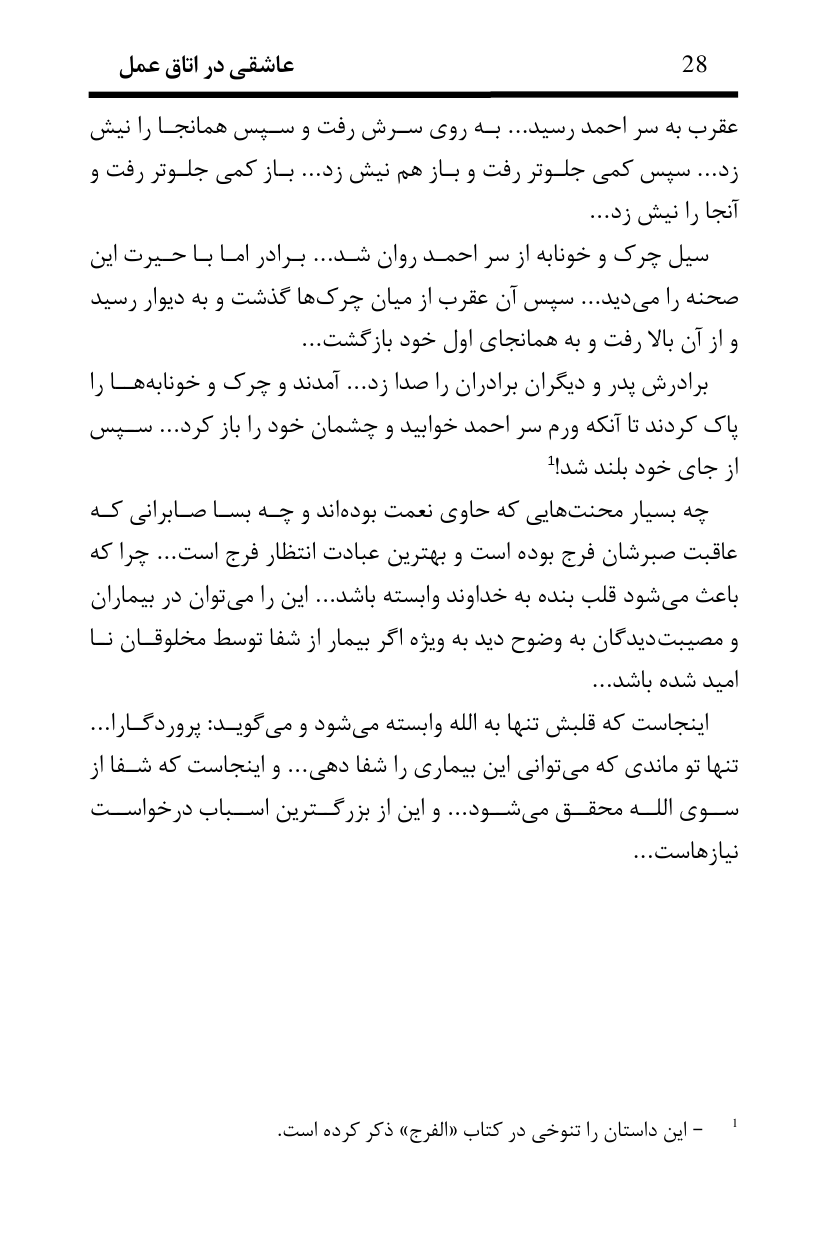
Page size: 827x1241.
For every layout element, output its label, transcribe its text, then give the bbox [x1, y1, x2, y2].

text برادرش پدر و دیگران برادران را صدا زد... آمدند و چرک و خونابه‌ها را پاک کردند تا آنکه ورم سر احمد خوابید و چشمان خود را باز کرد... سپس از جای خود بلند شد! [89, 364, 738, 492]
text سیل چرک و خونابه از سر احمد روان شد... برادر اما با حیرت این صحنه را می‌دید... سپس آن عقرب از میان چرک‌ها گذشت و به دیوار رسید و از آن بالا رفت و به همانجای اول خود بازگشت... [89, 236, 738, 364]
text اینجاست که قلبش تنها به الله وابسته می‌شود و می‌گوید: پروردگارا... تنها تو ماندی که می‌توانی این بیماری را شفا دهی... و اینجاست که شفا از سوی الله محقق می‌شود... و این از بزرگترین اسباب درخواست نیازهاست... [89, 705, 738, 876]
text چه بسیار محنت‌هایی که حاوی نعمت بوده‌اند و چه بسا صابرانی که عاقبت صبرشان فرج بوده است و بهترین عبادت انتظار فرج است... چرا که باعث می‌شود قلب بنده به خداوند وابسته باشد... این را می‌توان در بیماران و مصیبت‌دیدگان به وضوح دید به ویژه اگر بیمار از شفا توسط مخلوقان نا امید شده باشد... [89, 492, 738, 705]
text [89, 109, 738, 236]
